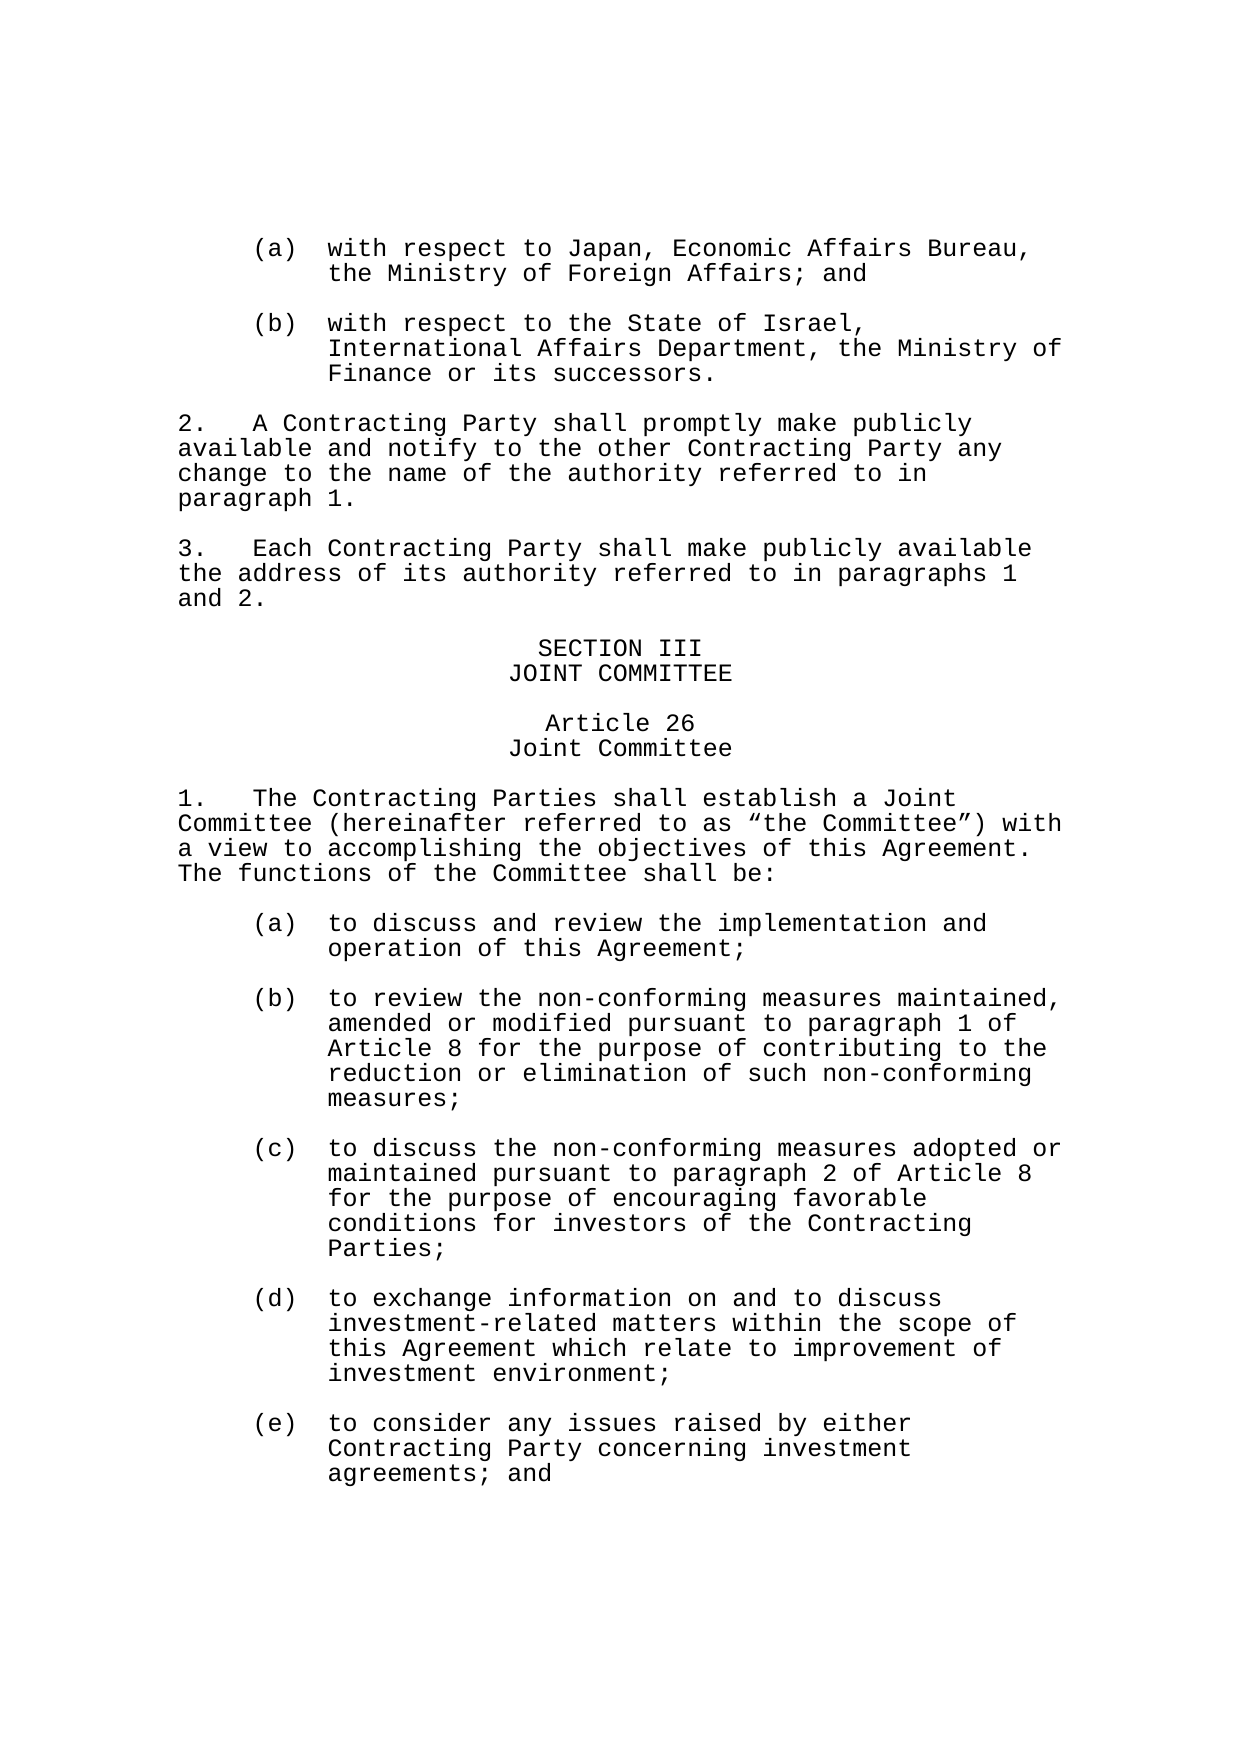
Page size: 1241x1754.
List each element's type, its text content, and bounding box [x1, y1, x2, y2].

text (d) to exchange information on and to discuss investment-related matters within the scope of this Agreement which relate to improvement of investment environment; [177, 1286, 1063, 1386]
text 2. A Contracting Party shall promptly make publicly available and notify to the other Contracting Party any change to the name of the authority referred to in paragraph 1. [177, 411, 1063, 511]
text Article 26 Joint Committee [177, 711, 1063, 761]
text (b) with respect to the State of Israel, International Affairs Department, the Ministry of Finance or its successors. [177, 311, 1063, 386]
text (a) with respect to Japan, Economic Affairs Bureau, the Ministry of Foreign Affairs; and [177, 236, 1063, 286]
text 3. Each Contracting Party shall make publicly available the address of its authority referred to in paragraphs 1 and 2. [177, 536, 1063, 611]
text (c) to discuss the non-conforming measures adopted or maintained pursuant to paragraph 2 of Article 8 for the purpose of encouraging favorable conditions for investors of the Contracting Parties; [177, 1136, 1063, 1261]
text JOINT COMMITTEE [177, 661, 1063, 686]
text (e) to consider any issues raised by either Contracting Party concerning investment agreements; and [177, 1411, 1063, 1486]
text SECTION III [177, 636, 1063, 661]
text 1. The Contracting Parties shall establish a Joint Committee (hereinafter referred to as “the Committee”) with a view to accomplishing the objectives of this Agreement. The functions of the Committee shall be: [177, 786, 1063, 886]
text (a) to discuss and review the implementation and operation of this Agreement; [177, 911, 1063, 961]
text (b) to review the non-conforming measures maintained, amended or modified pursuant to paragraph 1 of Article 8 for the purpose of contributing to the reduction or elimination of such non-conforming measures; [177, 986, 1063, 1111]
